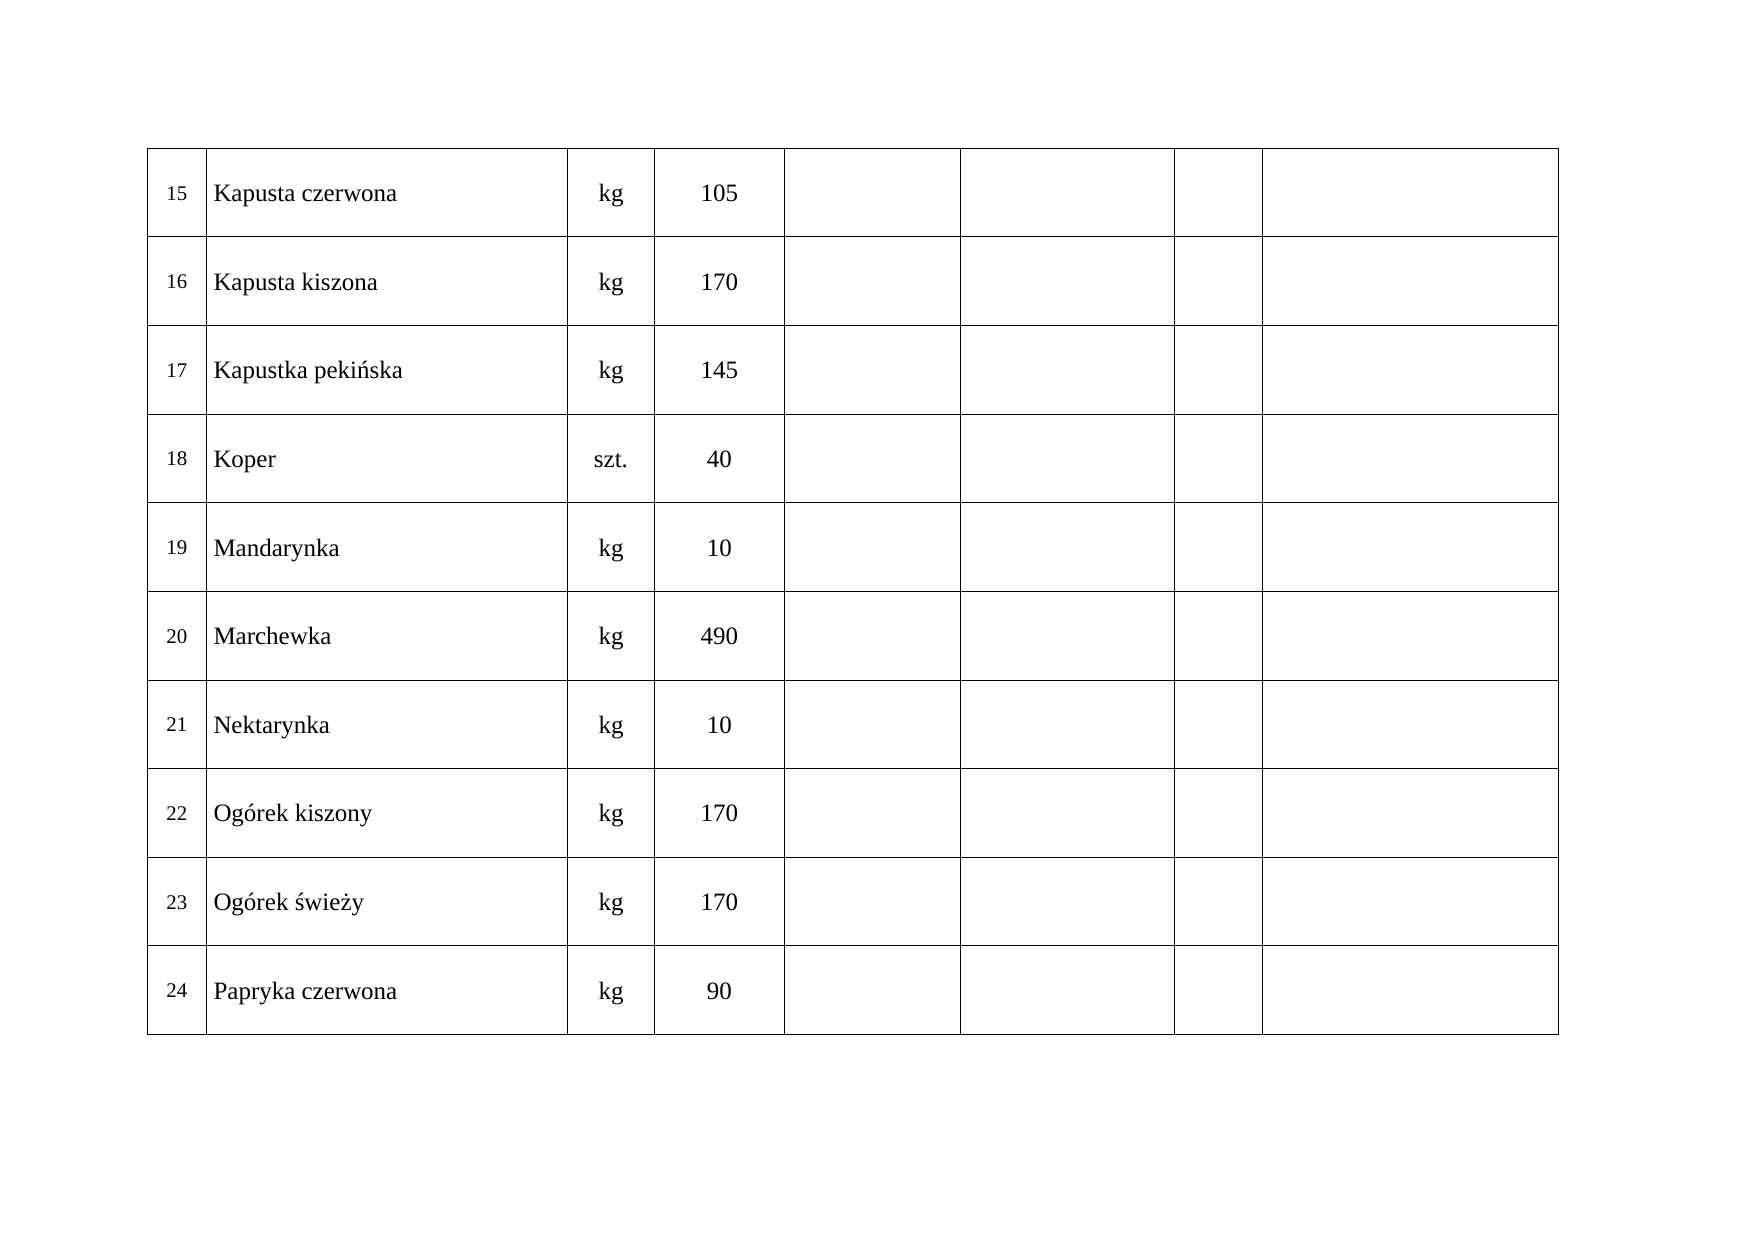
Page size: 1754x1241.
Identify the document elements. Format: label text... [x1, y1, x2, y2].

table_cell 10 [655, 503, 784, 591]
table_cell [785, 415, 960, 502]
table_cell kg [568, 592, 654, 679]
table_cell 170 [655, 237, 784, 325]
table_cell kg [568, 503, 654, 591]
table_cell [1175, 503, 1262, 591]
table_cell 19 [148, 503, 206, 591]
table_cell kg [568, 237, 654, 325]
table_cell Ogórek świeży [207, 858, 567, 945]
table_cell 105 [655, 149, 784, 236]
table_cell 90 [655, 946, 784, 1034]
table_cell kg [568, 149, 654, 236]
table_cell 10 [655, 681, 784, 768]
table_cell Papryka czerwona [207, 946, 567, 1034]
table_cell szt. [568, 415, 654, 502]
table_cell 15 [148, 149, 206, 236]
table_cell [1175, 237, 1262, 325]
table_cell [961, 769, 1174, 857]
table_cell [961, 415, 1174, 502]
table_cell Marchewka [207, 592, 567, 679]
table_cell [785, 946, 960, 1034]
table_cell [1263, 237, 1558, 325]
table_cell Nektarynka [207, 681, 567, 768]
table_cell [1175, 326, 1262, 413]
table_cell [961, 946, 1174, 1034]
table_cell kg [568, 681, 654, 768]
table_cell 24 [148, 946, 206, 1034]
table_cell [1263, 326, 1558, 413]
table_cell [1263, 769, 1558, 857]
table_cell [1263, 681, 1558, 768]
table_cell Mandarynka [207, 503, 567, 591]
table_cell [961, 592, 1174, 679]
table_cell [785, 769, 960, 857]
table_cell [1175, 592, 1262, 679]
table_cell kg [568, 858, 654, 945]
table_cell Kapusta czerwona [207, 149, 567, 236]
table_cell 20 [148, 592, 206, 679]
table_cell Kapusta kiszona [207, 237, 567, 325]
table_cell [785, 592, 960, 679]
table_cell [1175, 858, 1262, 945]
table_cell kg [568, 326, 654, 413]
table_cell [785, 149, 960, 236]
table_cell [1263, 415, 1558, 502]
table_cell kg [568, 946, 654, 1034]
table_cell Koper [207, 415, 567, 502]
table_cell 22 [148, 769, 206, 857]
table_cell [961, 681, 1174, 768]
table_cell [1175, 415, 1262, 502]
table_cell [785, 503, 960, 591]
table_cell Ogórek kiszony [207, 769, 567, 857]
table_cell kg [568, 769, 654, 857]
table_cell 18 [148, 415, 206, 502]
table_cell [1175, 769, 1262, 857]
table_cell 16 [148, 237, 206, 325]
table_cell 17 [148, 326, 206, 413]
table_cell 490 [655, 592, 784, 679]
table_cell [1263, 503, 1558, 591]
table_cell [961, 503, 1174, 591]
table_cell 21 [148, 681, 206, 768]
table_cell [961, 326, 1174, 413]
table_cell [1175, 149, 1262, 236]
table_cell [1263, 946, 1558, 1034]
table_cell [785, 326, 960, 413]
table_cell [961, 237, 1174, 325]
table_cell [1263, 858, 1558, 945]
table_cell [1175, 946, 1262, 1034]
table_cell 23 [148, 858, 206, 945]
table_cell 170 [655, 858, 784, 945]
table_cell [961, 858, 1174, 945]
table_cell Kapustka pekińska [207, 326, 567, 413]
table_cell [785, 237, 960, 325]
table_cell 170 [655, 769, 784, 857]
table_cell 40 [655, 415, 784, 502]
table_cell [1263, 149, 1558, 236]
table_cell [785, 858, 960, 945]
table_cell [1175, 681, 1262, 768]
table_cell [785, 681, 960, 768]
table_cell [1263, 592, 1558, 679]
table_cell 145 [655, 326, 784, 413]
table_cell [961, 149, 1174, 236]
